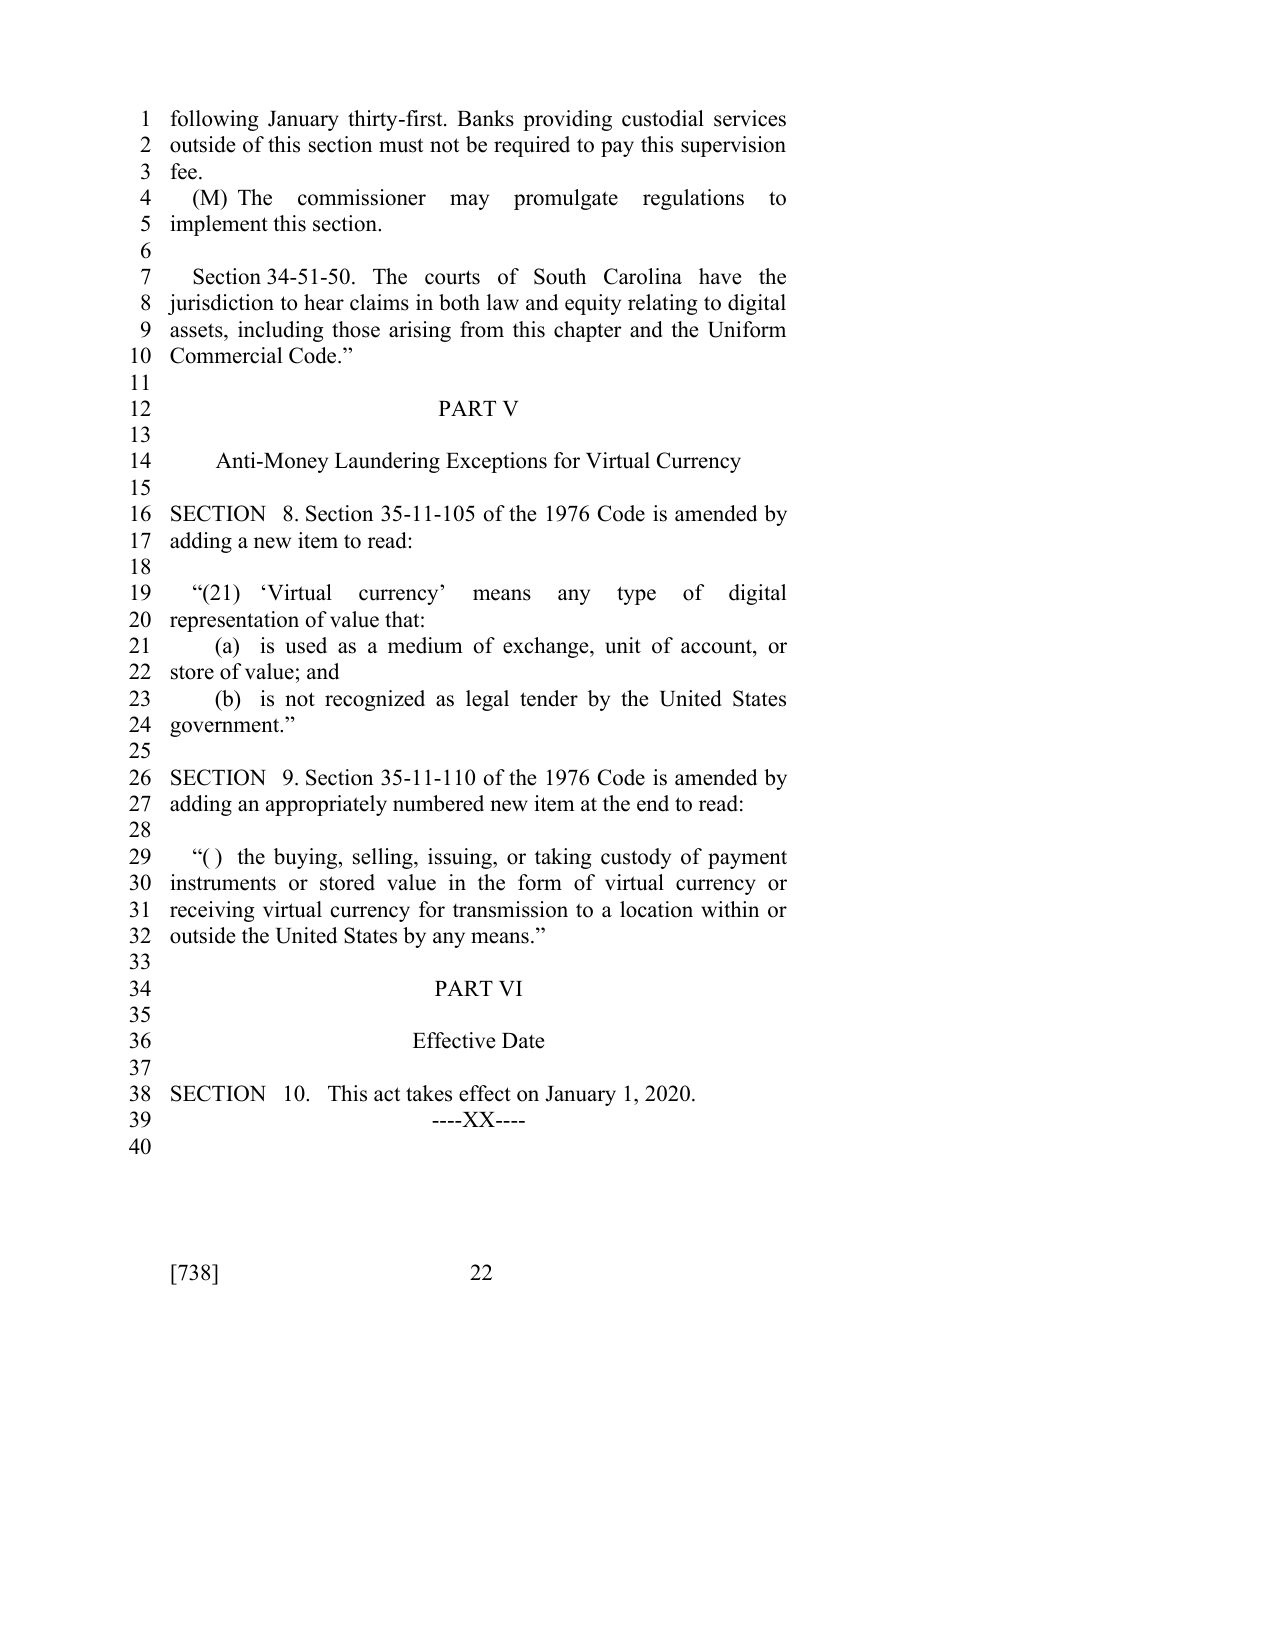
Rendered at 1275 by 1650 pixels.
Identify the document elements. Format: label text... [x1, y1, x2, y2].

text “(21) ‘Virtual currency’ means any type of digital representation of value that: [169, 579, 787, 632]
text SECTION 9. Section 35-11-110 of the 1976 Code is amended by adding an appropriately numbered new item at the end to read: [169, 764, 787, 817]
text PART VI [169, 975, 787, 1001]
text Anti-Money Laundering Exceptions for Virtual Currency [169, 448, 787, 474]
text (b) is not recognized as legal tender by the United States government.” [169, 685, 787, 737]
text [169, 105, 787, 184]
text Effective Date [169, 1027, 787, 1054]
text Section 34-51-50. The courts of South Carolina have the jurisdiction to hear claims in both law and equity relating to digital assets, including those arising from this chapter and the Uniform Commercial Code.” [169, 263, 787, 368]
text SECTION 10. This act takes effect on January 1, 2020. [169, 1080, 787, 1106]
text PART V [169, 395, 787, 421]
text ----XX---- [169, 1106, 787, 1133]
text SECTION 8. Section 35-11-105 of the 1976 Code is amended by adding a new item to read: [169, 500, 787, 553]
text “( ) the buying, selling, issuing, or taking custody of payment instruments or stored value in the form of virtual currency or receiving virtual currency for transmission to a location within or outside the United States by any means.” [169, 843, 787, 948]
text (a) is used as a medium of exchange, unit of account, or store of value; and [169, 632, 787, 685]
text (M) The commissioner may promulgate regulations to implement this section. [169, 184, 787, 237]
